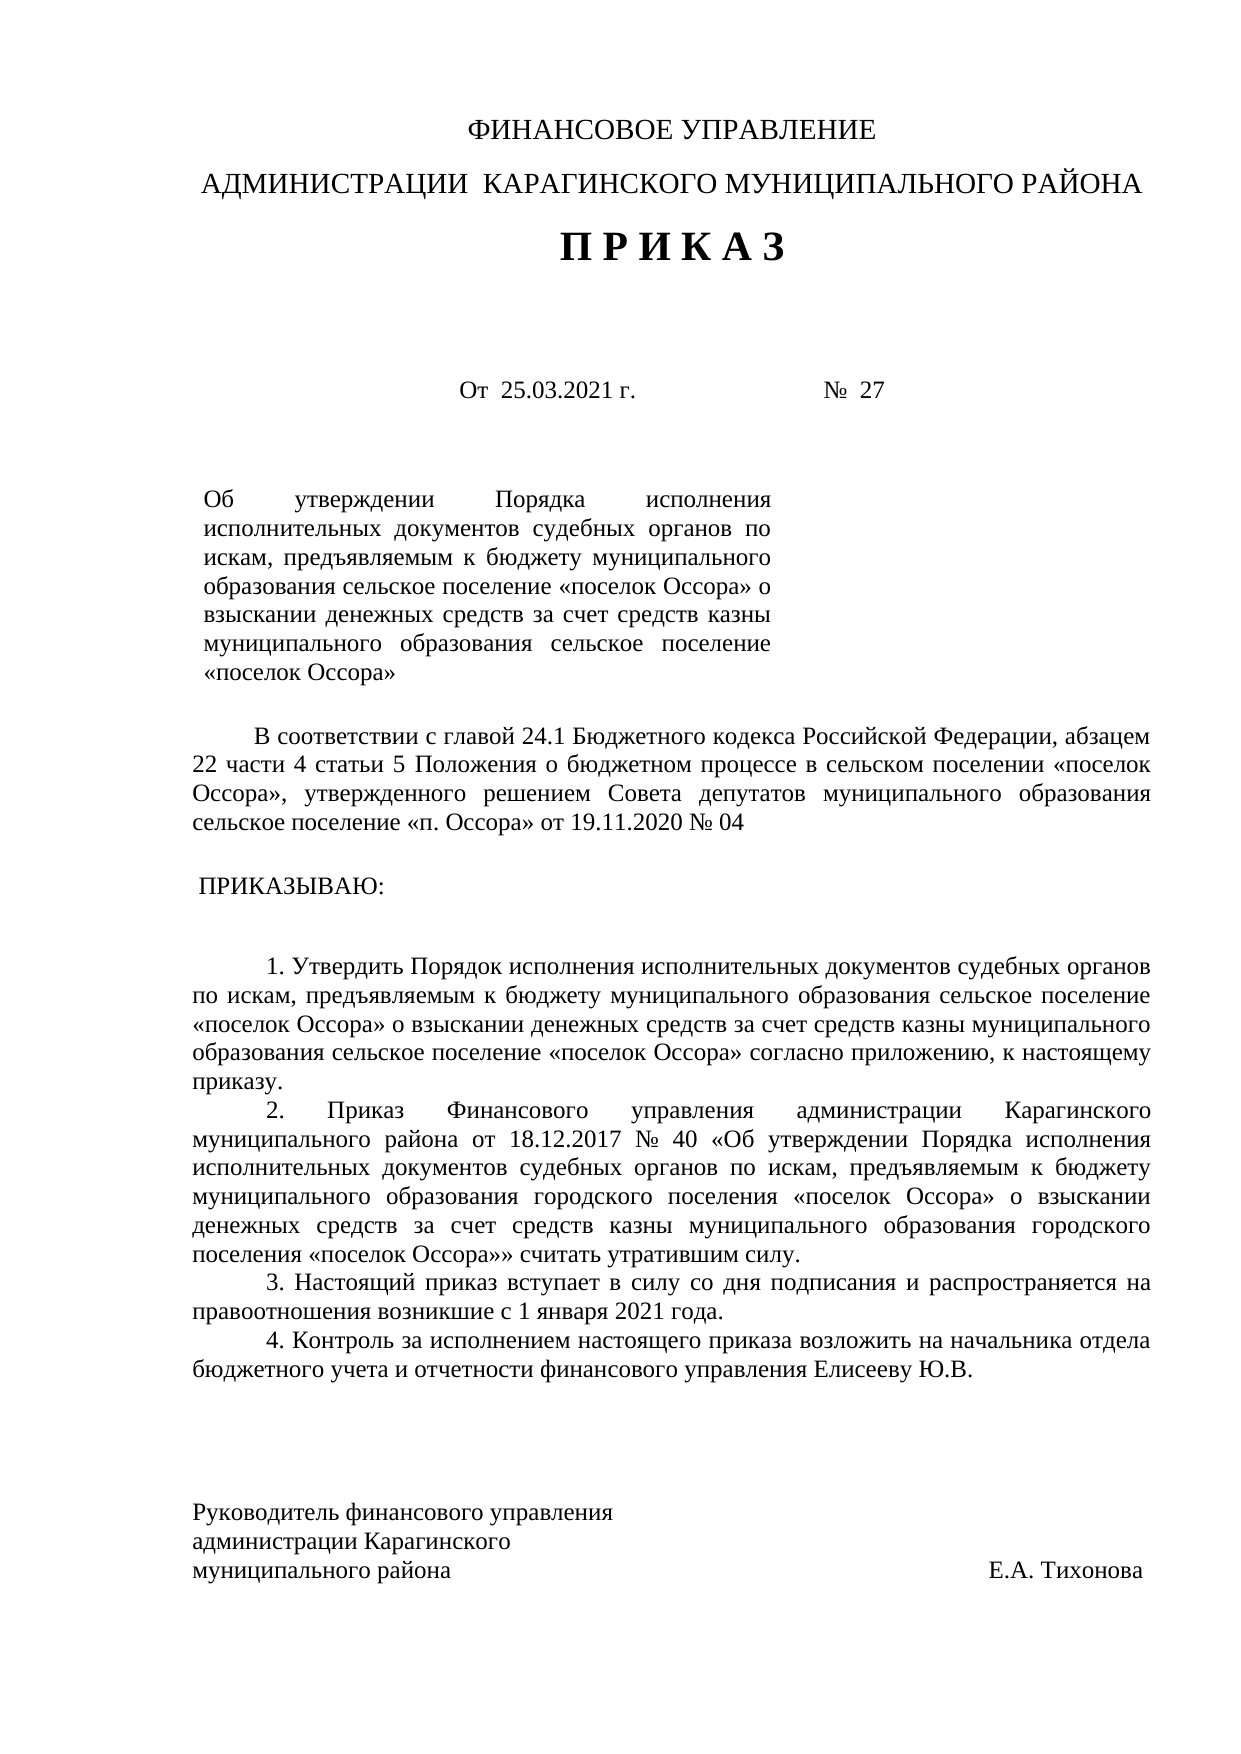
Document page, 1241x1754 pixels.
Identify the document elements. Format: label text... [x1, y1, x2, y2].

text 4. Контроль за исполнением настоящего приказа возложить на начальника отдела бюджетного учета и отчетности финансового управления Елисееву Ю.В. [192, 1325, 1152, 1382]
table_header Об утверждении Порядка исполнения исполнительных документов судебных органов по искам, предъявляемым к бюджету муниципального образования сельское поселение «поселок Оссора» о взыскании денежных средств за счет средств казны муниципального образования сельское поселение «поселок Оссора» [192, 485, 783, 686]
text администрации Карагинского [192, 1526, 1152, 1555]
text муниципального района Е.А. Тихонова [192, 1555, 1152, 1584]
text П Р И К А З [192, 221, 1152, 269]
text ФИНАНСОВОЕ УПРАВЛЕНИЕ [192, 112, 1152, 146]
text 3. Настоящий приказ вступает в силу со дня подписания и распространяется на правоотношения возникшие с 1 января 2021 года. [192, 1267, 1152, 1325]
text АДМИНИСТРАЦИИ КАРАГИНСКОГО МУНИЦИПАЛЬНОГО РАЙОНА [192, 167, 1152, 200]
text 2. Приказ Финансового управления администрации Карагинского муниципального района от 18.12.2017 № 40 «Об утверждении Порядка исполнения исполнительных документов судебных органов по искам, предъявляемым к бюджету муниципального образования городского поселения «поселок Оссора» о взыскании денежных средств за счет средств казны муниципального образования городского поселения «поселок Оссора»» считать утратившим силу. [192, 1095, 1152, 1267]
text От 25.03.2021 г. № 27 [192, 375, 1152, 403]
text В соответствии с главой 24.1 Бюджетного кодекса Российской Федерации, абзацем 22 части 4 статьи 5 Положения о бюджетном процессе в сельском поселении «поселок Оссора», утвержденного решением Совета депутатов муниципального образования сельское поселение «п. Оссора» от 19.11.2020 № 04 [192, 721, 1152, 836]
text ПРИКАЗЫВАЮ: [192, 871, 1152, 899]
text Руководитель финансового управления [192, 1497, 1152, 1526]
title 1. Утвердить Порядок исполнения исполнительных документов судебных органов по искам, предъявляемым к бюджету муниципального образования сельское поселение «поселок Оссора» о взыскании денежных средств за счет средств казны муниципального образования сельское поселение «поселок Оссора» согласно приложению, к настоящему приказу. [192, 951, 1152, 1095]
